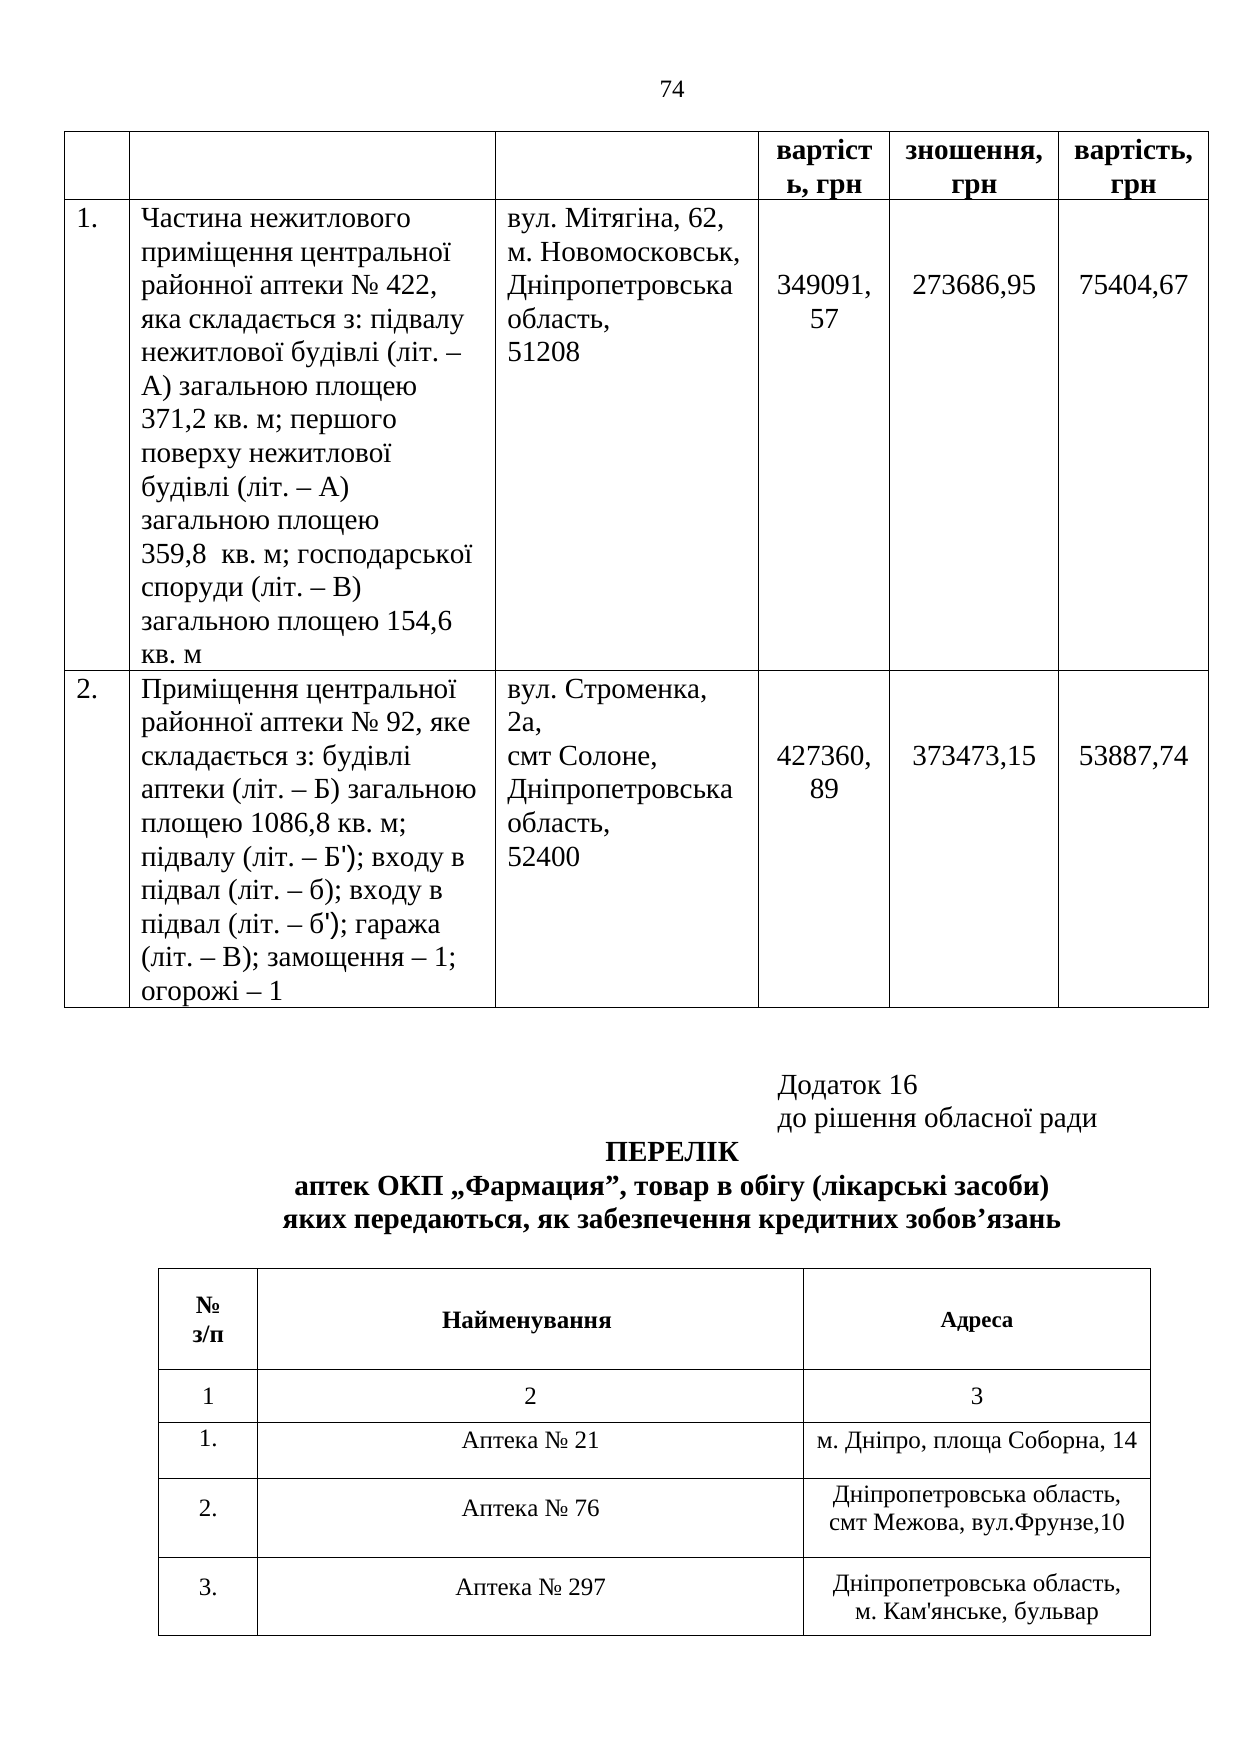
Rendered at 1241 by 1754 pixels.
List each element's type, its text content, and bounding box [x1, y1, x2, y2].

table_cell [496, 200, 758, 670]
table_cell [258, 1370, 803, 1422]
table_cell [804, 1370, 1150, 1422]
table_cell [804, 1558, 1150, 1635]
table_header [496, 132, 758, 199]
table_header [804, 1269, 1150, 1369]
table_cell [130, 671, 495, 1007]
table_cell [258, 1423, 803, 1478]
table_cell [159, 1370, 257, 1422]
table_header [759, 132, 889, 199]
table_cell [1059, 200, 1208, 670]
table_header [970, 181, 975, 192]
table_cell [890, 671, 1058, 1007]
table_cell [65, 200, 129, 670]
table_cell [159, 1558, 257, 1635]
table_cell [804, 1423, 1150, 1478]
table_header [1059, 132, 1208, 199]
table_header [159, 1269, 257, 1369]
text ПЕРЕЛІК [177, 1134, 1167, 1168]
text Додаток 16 [177, 1067, 1167, 1101]
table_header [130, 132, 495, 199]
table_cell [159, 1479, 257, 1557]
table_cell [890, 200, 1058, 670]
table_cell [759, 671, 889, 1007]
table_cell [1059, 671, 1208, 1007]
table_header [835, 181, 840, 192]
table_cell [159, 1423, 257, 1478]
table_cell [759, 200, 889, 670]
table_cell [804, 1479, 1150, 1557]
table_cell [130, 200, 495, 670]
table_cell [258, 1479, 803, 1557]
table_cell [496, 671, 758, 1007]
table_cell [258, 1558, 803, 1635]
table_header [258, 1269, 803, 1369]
text до рішення обласної ради [177, 1101, 1167, 1134]
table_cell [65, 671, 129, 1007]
text аптек ОКП „Фармация”, товар в обігу (лікарські засоби) [177, 1168, 1167, 1201]
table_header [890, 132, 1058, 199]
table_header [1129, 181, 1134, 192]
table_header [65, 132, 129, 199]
text яких передаються, як забезпечення кредитних зобов’язань [177, 1201, 1167, 1235]
